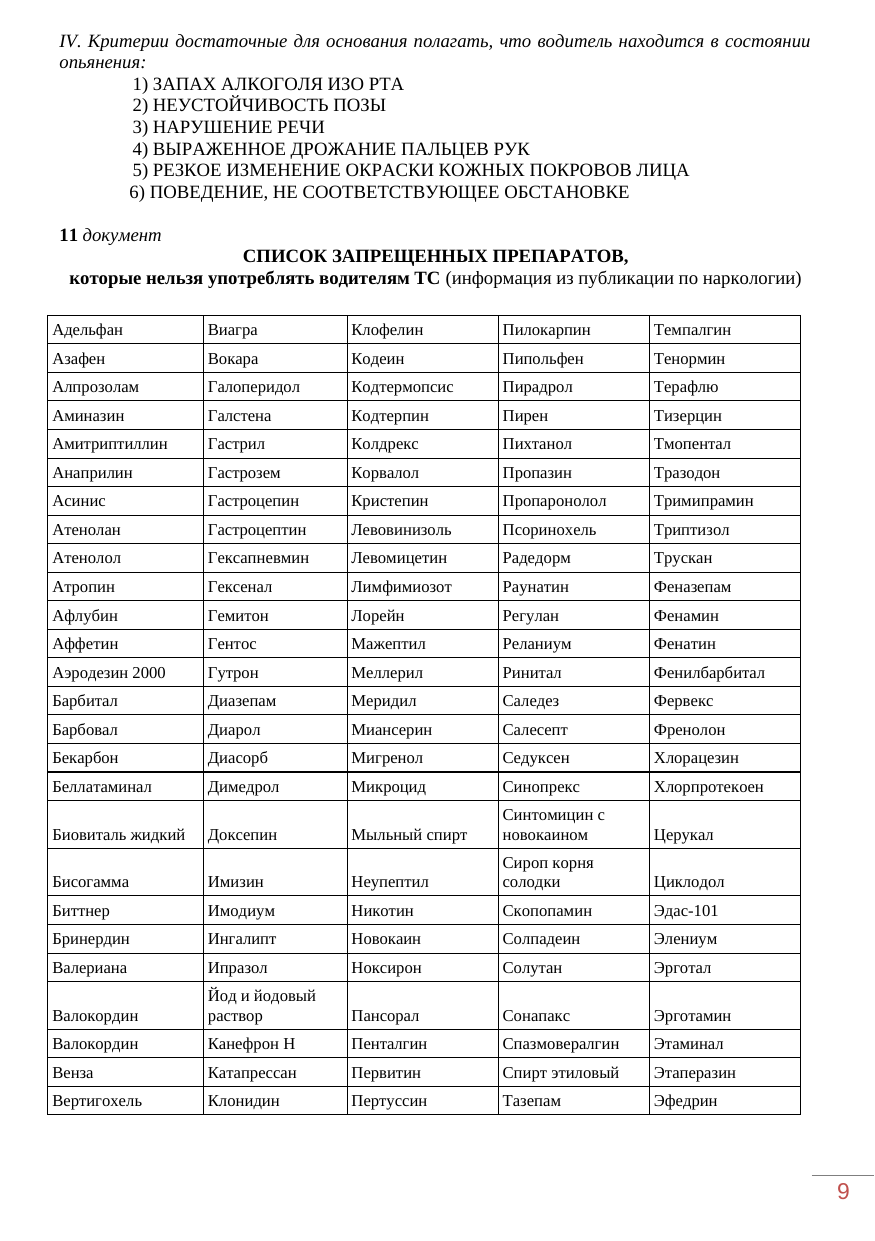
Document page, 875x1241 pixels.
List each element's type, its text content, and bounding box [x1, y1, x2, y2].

table_cell Диазепам [204, 687, 347, 714]
table_cell Афлубин [48, 601, 203, 629]
table_cell Кодеин [348, 344, 498, 372]
table_cell Радедорм [499, 544, 649, 572]
table_cell Колдрекс [348, 430, 498, 457]
table_cell Пертуссин [348, 1087, 498, 1114]
table_cell Пирадрол [499, 373, 649, 400]
text 5) РЕЗКОЕ ИЗМЕНЕНИЕ ОКРАСКИ КОЖНЫХ ПОКРОВОВ ЛИЦА [132, 159, 812, 181]
text 4) ВЫРАЖЕННОЕ ДРОЖАНИЕ ПАЛЬЦЕВ РУК [132, 137, 812, 159]
text которые нельзя употреблять водителям ТС (информация из публикации по наркологии) [59, 267, 812, 288]
table_cell Триптизол [650, 516, 800, 543]
table_cell Канефрон Н [204, 1030, 347, 1057]
text IV. Критерии достаточные для основания полагать, что водитель находится в состоянии опьянения: [59, 29, 812, 73]
table_cell Синтомицин с новокаином [499, 801, 649, 848]
text 1) ЗАПАХ АЛКОГОЛЯ ИЗО РТА [132, 73, 812, 94]
table_cell Трускан [650, 544, 800, 572]
table_cell Никотин [348, 896, 498, 924]
table_cell Биттнер [48, 896, 203, 924]
table_cell Хлорпротекоен [650, 773, 800, 800]
table_cell Гемитон [204, 601, 347, 629]
table_cell Синопрекс [499, 773, 649, 800]
table_cell Имодиум [204, 896, 347, 924]
table_cell Ингалипт [204, 925, 347, 952]
table_cell Барбитал [48, 687, 203, 714]
table_cell Валокордин [48, 982, 203, 1029]
table_cell Элениум [650, 925, 800, 952]
table_cell Катапрессан [204, 1058, 347, 1086]
table_cell Анаприлин [48, 459, 203, 486]
table_cell Тизерцин [650, 401, 800, 429]
table_cell Меридил [348, 687, 498, 714]
table_cell Седуксен [499, 744, 649, 771]
table_cell Сонапакс [499, 982, 649, 1029]
table_cell Салесепт [499, 715, 649, 743]
table_cell Гастрил [204, 430, 347, 457]
table_cell Саледез [499, 687, 649, 714]
table_cell Пансорал [348, 982, 498, 1029]
table_cell Димедрол [204, 773, 347, 800]
table_cell Миансерин [348, 715, 498, 743]
table_cell Ринитал [499, 658, 649, 686]
table_cell Регулан [499, 601, 649, 629]
table_cell Спазмовералгин [499, 1030, 649, 1057]
table_cell Ноксирон [348, 954, 498, 981]
table_cell Этаминал [650, 1030, 800, 1057]
table_cell Аффетин [48, 630, 203, 657]
table_header Клофелин [348, 316, 498, 343]
table_cell Галоперидол [204, 373, 347, 400]
table_cell Гентос [204, 630, 347, 657]
table_cell Лорейн [348, 601, 498, 629]
table_cell Фенатин [650, 630, 800, 657]
table_cell Валериана [48, 954, 203, 981]
table_cell Мигренол [348, 744, 498, 771]
table_cell Этаперазин [650, 1058, 800, 1086]
table_cell Бринердин [48, 925, 203, 952]
table_cell Галстена [204, 401, 347, 429]
table_header Темпалгин [650, 316, 800, 343]
table_cell Кристепин [348, 487, 498, 514]
table_cell Бисогамма [48, 849, 203, 895]
table_cell Имизин [204, 849, 347, 895]
table_cell Асинис [48, 487, 203, 514]
table_cell Гексапневмин [204, 544, 347, 572]
table_cell Солутан [499, 954, 649, 981]
table_cell Кодтерпин [348, 401, 498, 429]
table_cell Бекарбон [48, 744, 203, 771]
table_cell Биовиталь жидкий [48, 801, 203, 848]
table_cell Корвалол [348, 459, 498, 486]
table_cell Атропин [48, 573, 203, 600]
table_cell Тразодон [650, 459, 800, 486]
table_cell Мажептил [348, 630, 498, 657]
table_cell Лимфимиозот [348, 573, 498, 600]
table_cell Вертигохель [48, 1087, 203, 1114]
table_cell Барбовал [48, 715, 203, 743]
table_cell Пропазин [499, 459, 649, 486]
table_cell Гастроцепин [204, 487, 347, 514]
table_cell Эрготамин [650, 982, 800, 1029]
table_cell Церукал [650, 801, 800, 848]
table_cell Пенталгин [348, 1030, 498, 1057]
table_cell Фенамин [650, 601, 800, 629]
table_cell Пихтанол [499, 430, 649, 457]
table_cell Беллатаминал [48, 773, 203, 800]
table_cell Аминазин [48, 401, 203, 429]
table_cell Гексенал [204, 573, 347, 600]
table_header Виагра [204, 316, 347, 343]
table_cell Фенилбарбитал [650, 658, 800, 686]
table_cell Скопопамин [499, 896, 649, 924]
table_cell Новокаин [348, 925, 498, 952]
table_cell Первитин [348, 1058, 498, 1086]
text 2) НЕУСТОЙЧИВОСТЬ ПОЗЫ [132, 94, 812, 116]
table_cell Раунатин [499, 573, 649, 600]
table_cell Тмопентал [650, 430, 800, 457]
table_cell Алпрозолам [48, 373, 203, 400]
table_cell Эфедрин [650, 1087, 800, 1114]
table_cell Амитриптиллин [48, 430, 203, 457]
table_cell Френолон [650, 715, 800, 743]
table_cell Хлорацезин [650, 744, 800, 771]
table_cell Псоринохель [499, 516, 649, 543]
table_cell Кодтермопсис [348, 373, 498, 400]
table_cell Сироп корня солодки [499, 849, 649, 895]
table_cell Терафлю [650, 373, 800, 400]
table_cell Циклодол [650, 849, 800, 895]
table_cell Гастроцептин [204, 516, 347, 543]
table_cell Вокара [204, 344, 347, 372]
table_cell Доксепин [204, 801, 347, 848]
table_cell Пипольфен [499, 344, 649, 372]
table_cell Гастрозем [204, 459, 347, 486]
table_cell Аэродезин 2000 [48, 658, 203, 686]
table_cell Тримипрамин [650, 487, 800, 514]
table_header Пилокарпин [499, 316, 649, 343]
table_cell Меллерил [348, 658, 498, 686]
text СПИСОК ЗАПРЕЩЕННЫХ ПРЕПАРАТОВ, [59, 245, 812, 267]
table_cell Гутрон [204, 658, 347, 686]
table_cell Неупептил [348, 849, 498, 895]
table_header Адельфан [48, 316, 203, 343]
table_cell Ипразол [204, 954, 347, 981]
table_cell Тенормин [650, 344, 800, 372]
table_cell Пропаронолол [499, 487, 649, 514]
text 6) ПОВЕДЕНИЕ, НЕ СООТВЕТСТВУЮЩЕЕ ОБСТАНОВКЕ [59, 181, 812, 202]
table_cell Атенолан [48, 516, 203, 543]
table_cell Микроцид [348, 773, 498, 800]
table_cell Венза [48, 1058, 203, 1086]
table_cell Фервекс [650, 687, 800, 714]
table_cell Спирт этиловый [499, 1058, 649, 1086]
table_cell Клонидин [204, 1087, 347, 1114]
table_cell Пирен [499, 401, 649, 429]
table_cell Реланиум [499, 630, 649, 657]
table_cell Атенолол [48, 544, 203, 572]
table_cell Феназепам [650, 573, 800, 600]
table_cell Диарол [204, 715, 347, 743]
table_cell Диасорб [204, 744, 347, 771]
table_cell Левомицетин [348, 544, 498, 572]
table_cell Азафен [48, 344, 203, 372]
table_cell Йод и йодовый раствор [204, 982, 347, 1029]
table_cell Эдас-101 [650, 896, 800, 924]
table_cell Валокордин [48, 1030, 203, 1057]
text 3) НАРУШЕНИЕ РЕЧИ [132, 116, 812, 137]
table_cell Тазепам [499, 1087, 649, 1114]
text 11 документ [59, 224, 812, 245]
table_cell Эрготал [650, 954, 800, 981]
table_cell Левовинизоль [348, 516, 498, 543]
table_cell Солпадеин [499, 925, 649, 952]
table_cell Мыльный спирт [348, 801, 498, 848]
